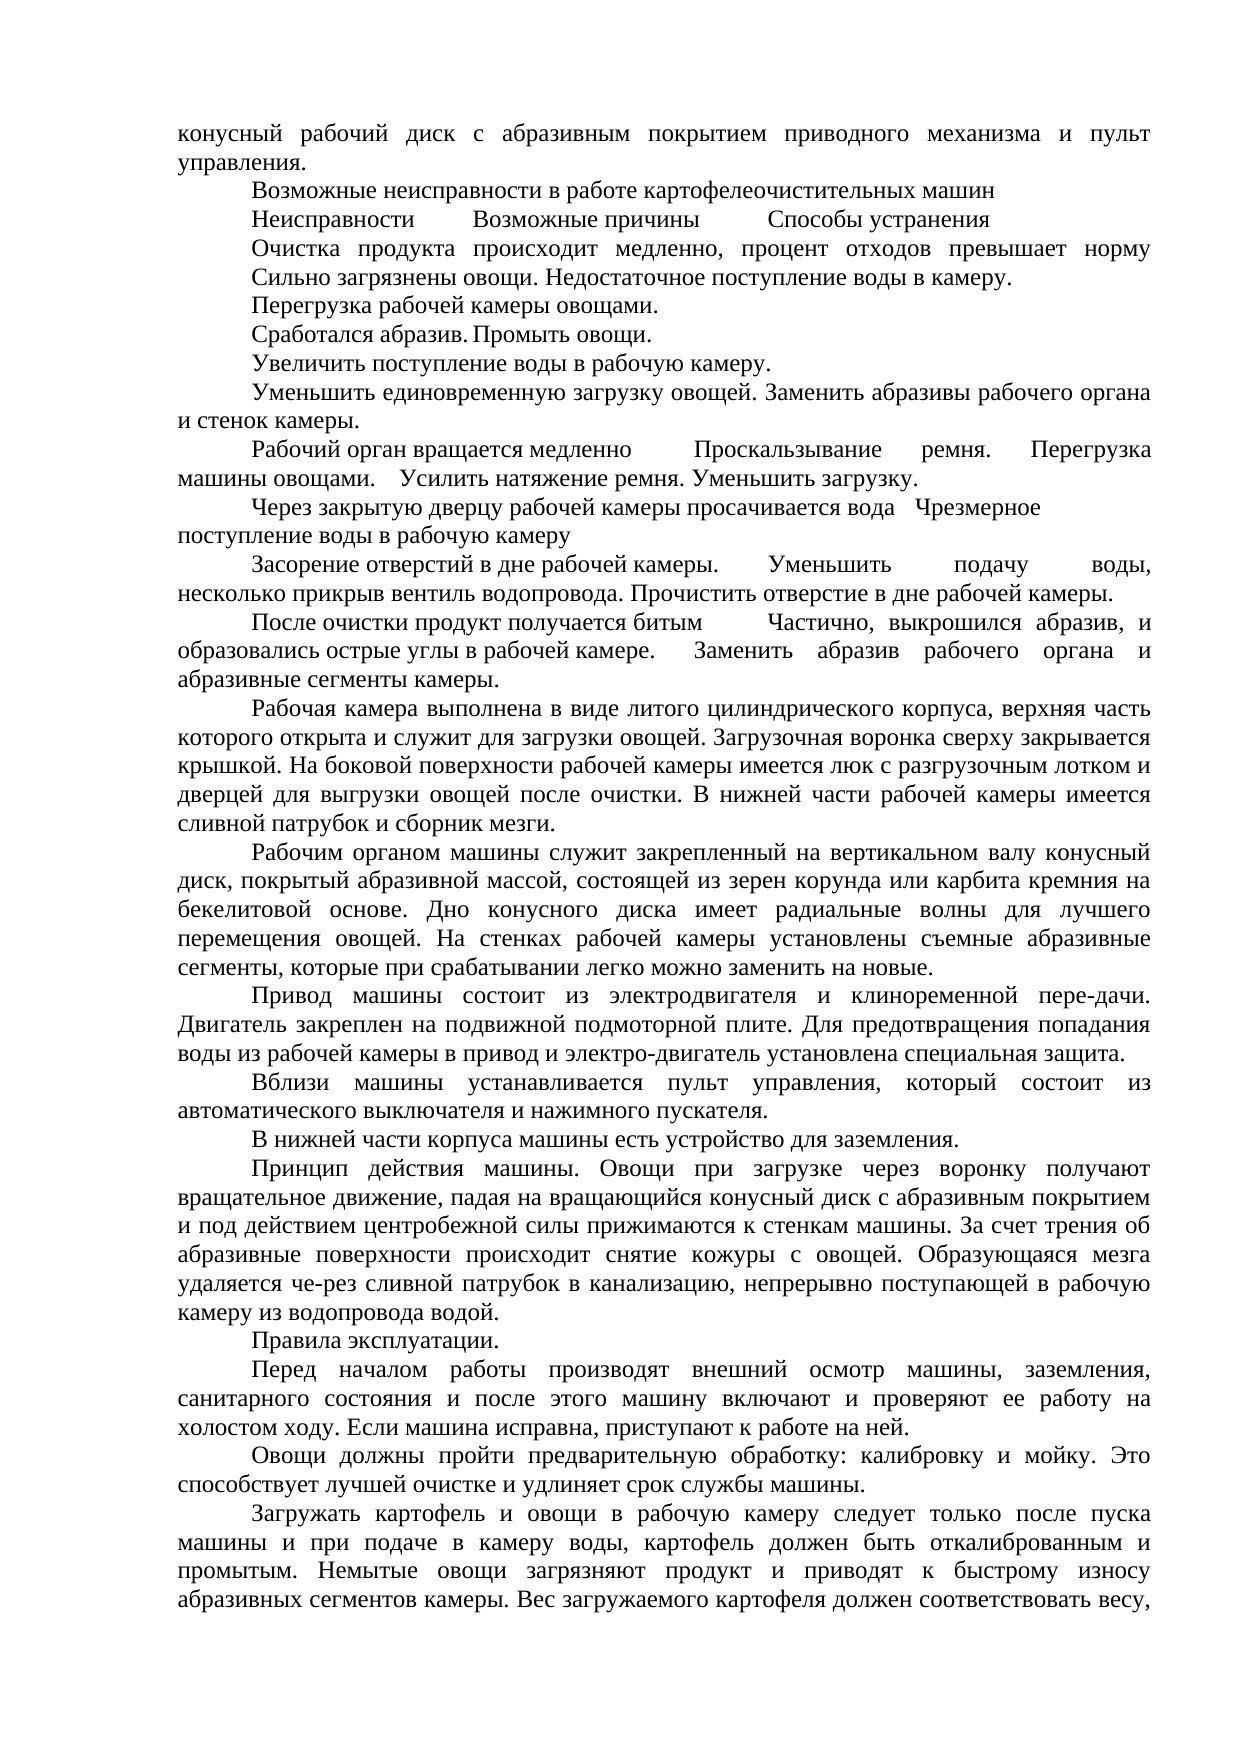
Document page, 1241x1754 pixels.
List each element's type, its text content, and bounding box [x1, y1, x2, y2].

text Очистка продукта происходит медленно, процент отходов превышает норму Сильно загрязнены овощи. Недостаточное поступление воды в камеру. [177, 233, 1152, 291]
text Принцип действия машины. Овощи при загрузке через воронку получают вращательное движение, падая на вращающийся конусный диск с абразивным покрытием и под действием центробежной силы прижимаются к стенкам машины. За счет трения об абразивные поверхности происходит снятие кожуры с овощей. Образующаяся мезга удаляется че-рез сливной патрубок в канализацию, непрерывно поступающей в рабочую камеру из водопровода водой. [177, 1153, 1152, 1326]
text Увеличить поступление воды в рабочую камеру. [177, 348, 1152, 377]
text Рабочий орган вращается медленно Проскальзывание ремня. Перегрузка машины овощами. Усилить натяжение ремня. Уменьшить загрузку. [177, 434, 1152, 492]
text Овощи должны пройти предварительную обработку: калибровку и мойку. Это способствует лучшей очистке и удлиняет срок службы машины. [177, 1441, 1152, 1498]
text Перед началом работы производят внешний осмотр машины, заземления, санитарного состояния и после этого машину включают и проверяют ее работу на холостом ходу. Если машина исправна, приступают к работе на ней. [177, 1354, 1152, 1441]
text В нижней части корпуса машины есть устройство для заземления. [177, 1124, 1152, 1153]
text Рабочая камера выполнена в виде литого цилиндрического корпуса, верхняя часть которого открыта и служит для загрузки овощей. Загрузочная воронка сверху закрывается крышкой. На боковой поверхности рабочей камеры имеется люк с разгрузочным лотком и дверцей для выгрузки овощей после очистки. В нижней части рабочей камеры имеется сливной патрубок и сборник мезги. [177, 693, 1152, 837]
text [177, 118, 1152, 176]
text Неисправности Возможные причины Способы устранения [177, 204, 1152, 233]
text Уменьшить единовременную загрузку овощей. Заменить абразивы рабочего органа и стенок камеры. [177, 377, 1152, 434]
text Возможные неисправности в работе картофелеочистительных машин [177, 176, 1152, 204]
text Сработался абразив. Промыть овощи. [177, 319, 1152, 348]
text После очистки продукт получается битым Частично, выкрошился абразив, и образовались острые углы в рабочей камере. Заменить абразив рабочего органа и абразивные сегменты камеры. [177, 607, 1152, 693]
text Вблизи машины устанавливается пульт управления, который состоит из автоматического выключателя и нажимного пускателя. [177, 1067, 1152, 1124]
text Перегрузка рабочей камеры овощами. [177, 291, 1152, 319]
text Правила эксплуатации. [177, 1326, 1152, 1354]
text Через закрытую дверцу рабочей камеры просачивается вода Чрезмерное поступление воды в рабочую камеру [177, 492, 1152, 549]
text Рабочим органом машины служит закрепленный на вертикальном валу конусный диск, покрытый абразивной массой, состоящей из зерен корунда или карбита кремния на бекелитовой основе. Дно конусного диска имеет радиальные волны для лучшего перемещения овощей. На стенках рабочей камеры установлены съемные абразивные сегменты, которые при срабатывании легко можно заменить на новые. [177, 837, 1152, 981]
text Привод машины состоит из электродвигателя и клиноременной пере-дачи. Двигатель закреплен на подвижной подмоторной плите. Для предотвращения попадания воды из рабочей камеры в привод и электро-двигатель установлена специальная защита. [177, 981, 1152, 1067]
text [177, 1498, 1152, 1613]
text Засорение отверстий в дне рабочей камеры. Уменьшить подачу воды, несколько прикрыв вентиль водопровода. Прочистить отверстие в дне рабочей камеры. [177, 549, 1152, 607]
